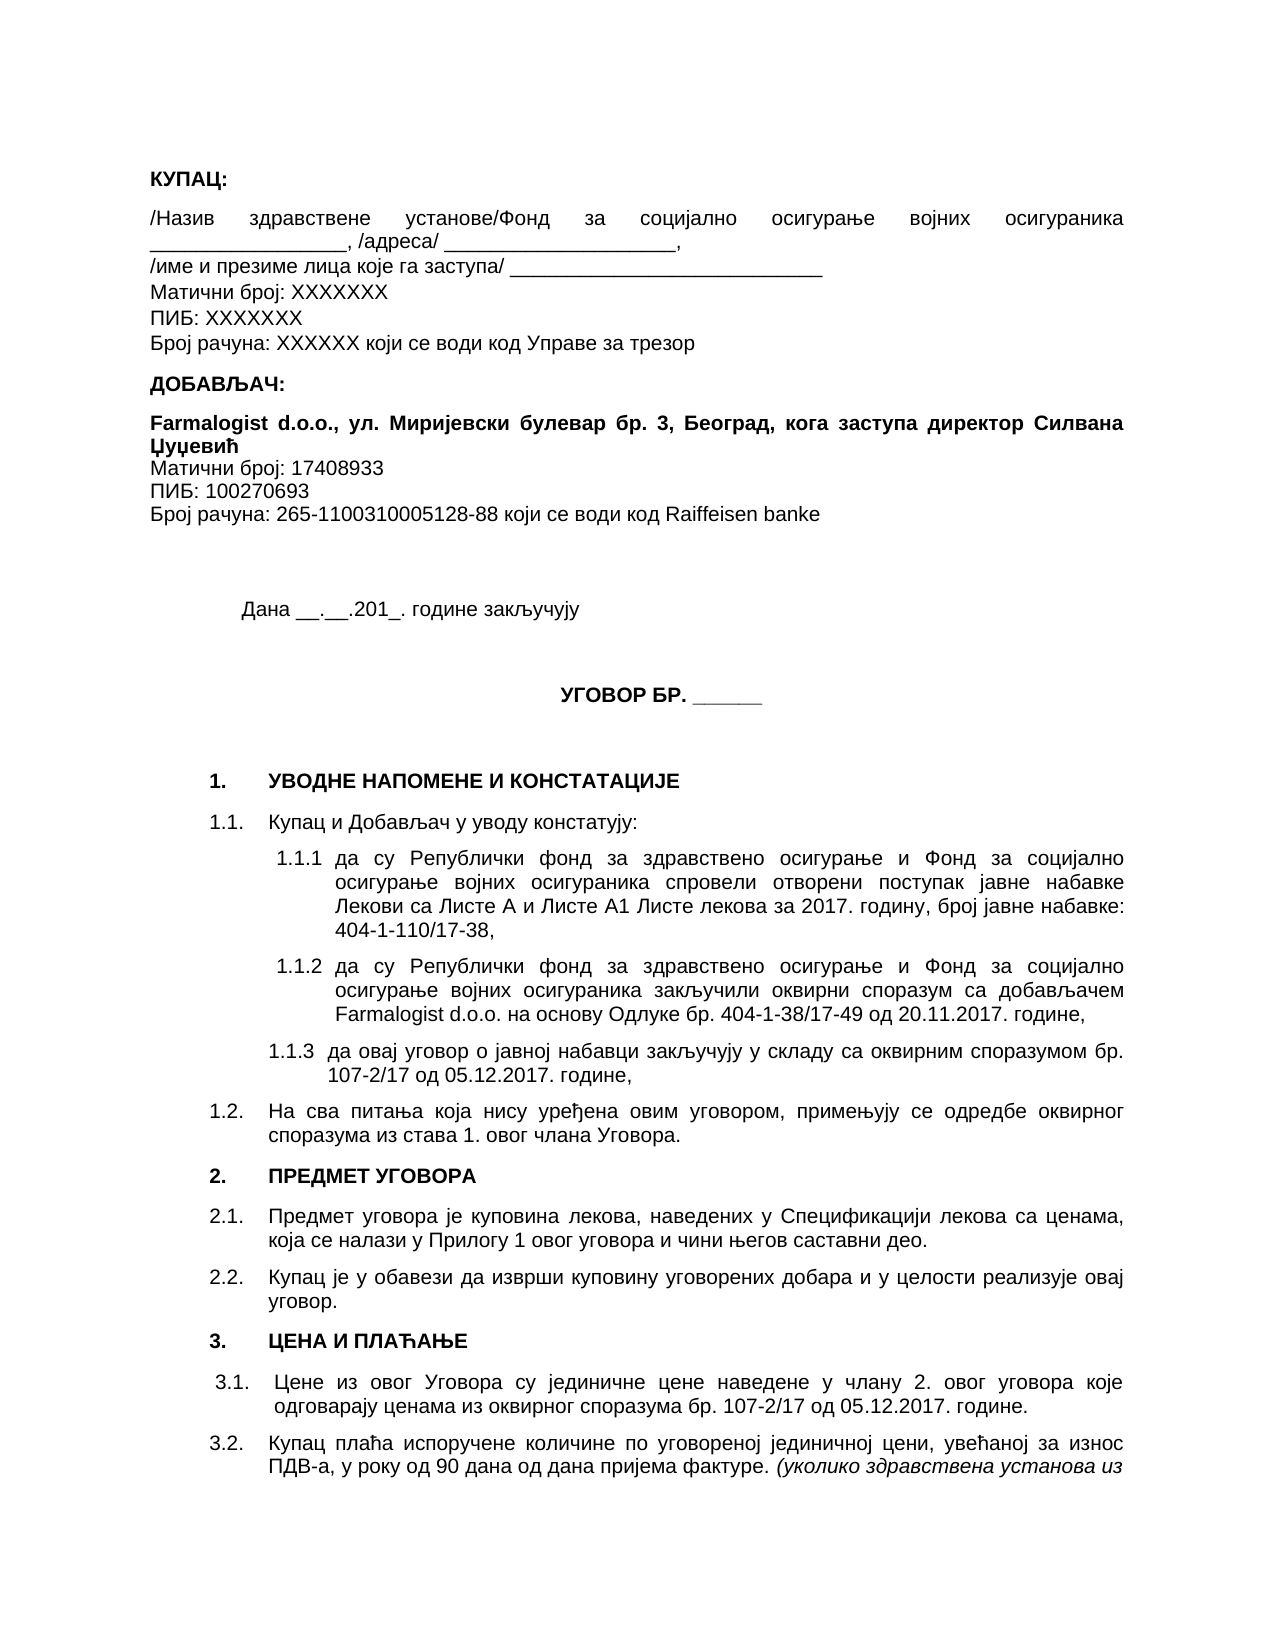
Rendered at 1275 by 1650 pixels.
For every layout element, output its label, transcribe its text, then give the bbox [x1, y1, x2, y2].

list Предмет уговора је куповина лекова, наведених у Спецификацији лекова са ценама, која се налази у Прилогу 1 овог уговора и чини његов саставни део. [209, 1204, 1125, 1252]
text Farmalogist d.o.o., ул. Миријевски булевар бр. 3, Београд, кога заступа директор Силвана Џуџевић [150, 412, 1125, 457]
list ЦЕНА И ПЛАЋАЊЕ [209, 1329, 1125, 1353]
list На сва питања која нису уређена овим уговором, примењују се одредбе оквирног споразума из става 1. овог члана Уговора. [209, 1099, 1125, 1147]
text /име и презиме лица које га заступа/ ___________________________ [150, 255, 1125, 278]
list Купац је у обавези да изврши куповину уговорених добара и у целости реализује овај уговор. [209, 1265, 1125, 1313]
list ПРЕДМЕТ УГОВОРА [209, 1164, 1125, 1188]
list Купац и Добављач у уводу констатују: [209, 809, 1125, 833]
text УГОВОР БР. ______ [197, 683, 1125, 707]
text ДОБАВЉАЧ: [150, 371, 1123, 395]
text /Назив здравствене установе/Фонд за социјално осигурање војних осигураника _________________, /адреса/ ____________________, [150, 207, 1125, 253]
text Матични број: 17408933 [150, 457, 1125, 480]
text ПИБ: XXXXXХХ [150, 307, 1125, 329]
text Број рачуна: XXXXXХ који се води код Управе за трезор [150, 332, 1125, 355]
text Матични број: XXXXХХХ [150, 281, 1125, 304]
list да су Републички фонд за здравствено осигурање и Фонд за социјално осигурање војних осигураника закључили оквирни споразум са добављачем Farmalogist d.o.o. на основу Одлуке бр. 404-1-38/17-49 од 20.11.2017. године, [276, 954, 1125, 1026]
list да овај уговор о јавној набавци закључују у складу са оквирним споразумом бр. 107-2/17 од 05.12.2017. године, [268, 1039, 1125, 1087]
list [209, 1430, 1125, 1478]
list да су Републички фонд за здравствено осигурање и Фонд за социјално осигурање војних осигураника спровели отворени поступак јавне набавке Лекови са Листе А и Листе А1 Листе лекова за 2017. годину, број јавне набавке: 404-1-110/17-38, [276, 846, 1125, 942]
text ПИБ: 100270693 [150, 480, 1125, 503]
list УВОДНЕ НАПОМЕНЕ И КОНСТАТАЦИЈЕ [209, 769, 1125, 793]
text Број рачуна: 265-1100310005128-88 који се води код Raiffeisen banke [150, 503, 1125, 526]
text КУПАЦ: [150, 167, 1123, 191]
list Цене из овог Уговора су јединичне цене наведене у члану 2. овог уговора које одговарају ценама из оквирног споразума бр. 107-2/17 од 05.12.2017. године. [215, 1370, 1125, 1418]
text Дана __.__.201_. године закључују [241, 598, 1125, 621]
